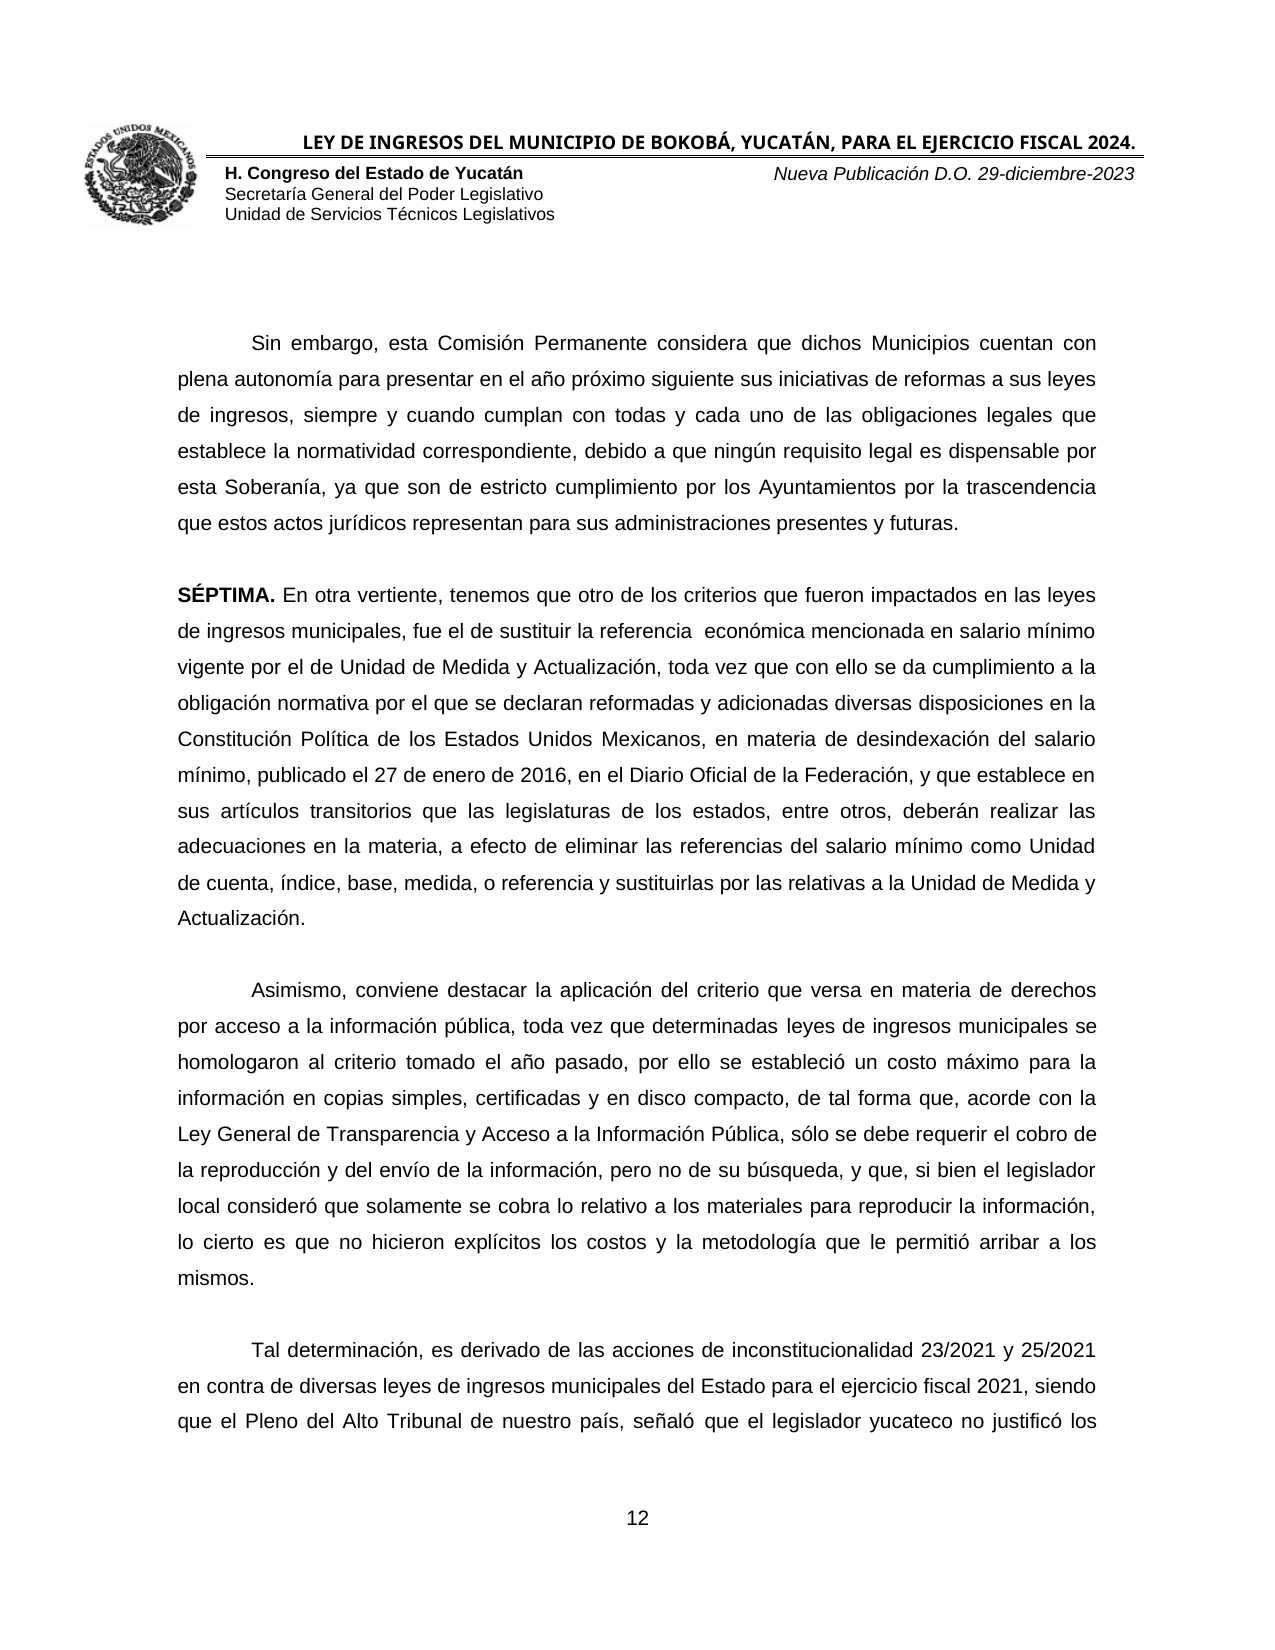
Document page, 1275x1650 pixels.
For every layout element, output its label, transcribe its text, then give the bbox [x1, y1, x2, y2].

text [177, 1337, 1098, 1433]
text SÉPTIMA. En otra vertiente, tenemos que otro de los criterios que fueron impactados en las leyes de ingresos municipales, fue el de sustituir la referencia económica mencionada en salario mínimo vigente por el de Unidad de Medida y Actualización, toda vez que con ello se da cumplimiento a la obligación normativa por el que se declaran reformadas y adicionadas diversas disposiciones en la Constitución Política de los Estados Unidos Mexicanos, en materia de desindexación del salario mínimo, publicado el 27 de enero de 2016, en el Diario Oficial de la Federación, y que establece en sus artículos transitorios que las legislaturas de los estados, entre otros, deberán realizar las adecuaciones en la materia, a efecto de eliminar las referencias del salario mínimo como Unidad de cuenta, índice, base, medida, o referencia y sustituirlas por las relativas a la Unidad de Medida y Actualización. [177, 583, 1097, 930]
text Sin embargo, esta Comisión Permanente considera que dichos Municipios cuentan con plena autonomía para presentar en el año próximo siguiente sus iniciativas de reformas a sus leyes de ingresos, siempre y cuando cumplan con todas y cada uno de las obligaciones legales que establece la normatividad correspondiente, debido a que ningún requisito legal es dispensable por esta Soberanía, ya que son de estricto cumplimiento por los Ayuntamientos por la trascendencia que estos actos jurídicos representan para sus administraciones presentes y futuras. [177, 331, 1098, 535]
text Asimismo, conviene destacar la aplicación del criterio que versa en materia de derechos por acceso a la información pública, toda vez que determinadas leyes de ingresos municipales se homologaron al criterio tomado el año pasado, por ello se estableció un costo máximo para la información en copias simples, certificadas y en disco compacto, de tal forma que, acorde con la Ley General de Transparencia y Acceso a la Información Pública, sólo se debe requerir el cobro de la reproducción y del envío de la información, pero no de su búsqueda, y que, si bien el legislador local consideró que solamente se cobra lo relativo a los materiales para reproducir la información, lo cierto es que no hicieron explícitos los costos y la metodología que le permitió arribar a los mismos. [177, 978, 1098, 1289]
